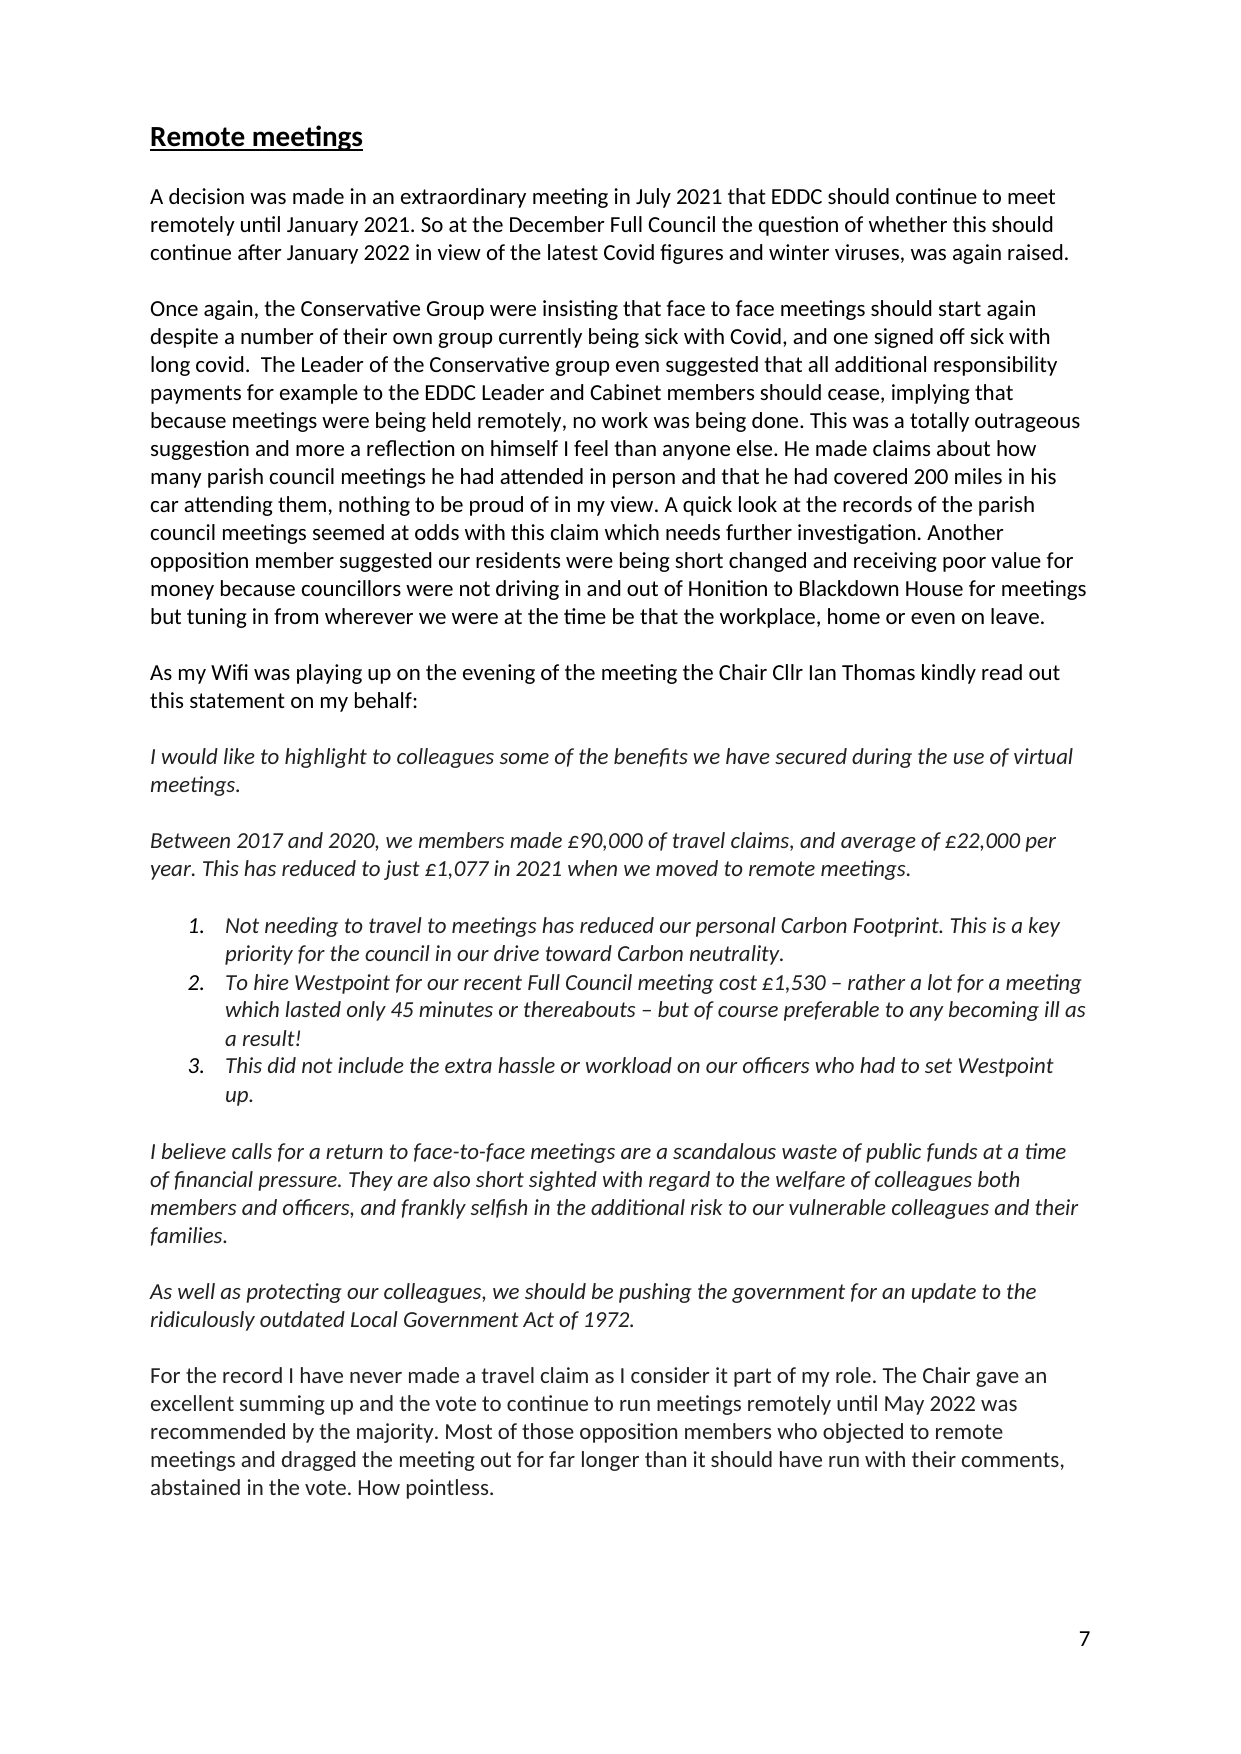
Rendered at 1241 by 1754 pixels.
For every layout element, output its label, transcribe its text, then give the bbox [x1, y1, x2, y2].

text Between 2017 and 2020, we members made £90,000 of travel claims, and average of £22,000 per year. This has reduced to just £1,077 in 2021 when we moved to remote meetings. [150, 826, 1090, 882]
text As my Wifi was playing up on the evening of the meeting the Chair Cllr Ian Thomas kindly read out this statement on my behalf: [150, 658, 1090, 714]
text As well as protecting our colleagues, we should be pushing the government for an update to the ridiculously outdated Local Government Act of 1972. [150, 1277, 1090, 1333]
list To hire Westpoint for our recent Full Council meeting cost £1,530 – rather a lot for a meeting which lasted only 45 minutes or thereabouts – but of course preferable to any becoming ill as a result! [187, 968, 1090, 1052]
list Not needing to travel to meetings has reduced our personal Carbon Footprint. This is a key priority for the council in our drive toward Carbon neutrality. [187, 912, 1090, 968]
text I believe calls for a return to face-to-face meetings are a scandalous waste of public funds at a time of financial pressure. They are also short sighted with regard to the welfare of colleagues both members and officers, and frankly selfish in the additional risk to our vulnerable colleagues and their families. [150, 1137, 1090, 1249]
text I would like to highlight to colleagues some of the benefits we have secured during the use of virtual meetings. [150, 742, 1090, 798]
text Once again, the Conservative Group were insisting that face to face meetings should start again despite a number of their own group currently being sick with Covid, and one signed off sick with long covid. The Leader of the Conservative group even suggested that all additional responsibility payments for example to the EDDC Leader and Cabinet members should cease, implying that because meetings were being held remotely, no work was being done. This was a totally outrageous suggestion and more a reflection on himself I feel than anyone else. He made claims about how many parish council meetings he had attended in person and that he had covered 200 miles in his car attending them, nothing to be proud of in my view. A quick look at the records of the parish council meetings seemed at odds with this claim which needs further investigation. Another opposition member suggested our residents were being short changed and receiving poor value for money because councillors were not driving in and out of Honition to Blackdown House for meetings but tuning in from wherever we were at the time be that the workplace, home or even on leave. [150, 294, 1090, 630]
list This did not include the extra hassle or workload on our officers who had to set Westpoint up. [187, 1052, 1090, 1108]
text For the record I have never made a travel claim as I consider it part of my role. The Chair gave an excellent summing up and the vote to continue to run meetings remotely until May 2022 was recommended by the majority. Most of those opposition members who objected to remote meetings and dragged the meeting out for far longer than it should have run with their comments, abstained in the vote. How pointless. [150, 1361, 1090, 1501]
subtitle Remote meetings [150, 118, 1090, 154]
text A decision was made in an extraordinary meeting in July 2021 that EDDC should continue to meet remotely until January 2021. So at the December Full Council the question of whether this should continue after January 2022 in view of the latest Covid figures and winter viruses, was again raised. [150, 182, 1090, 266]
